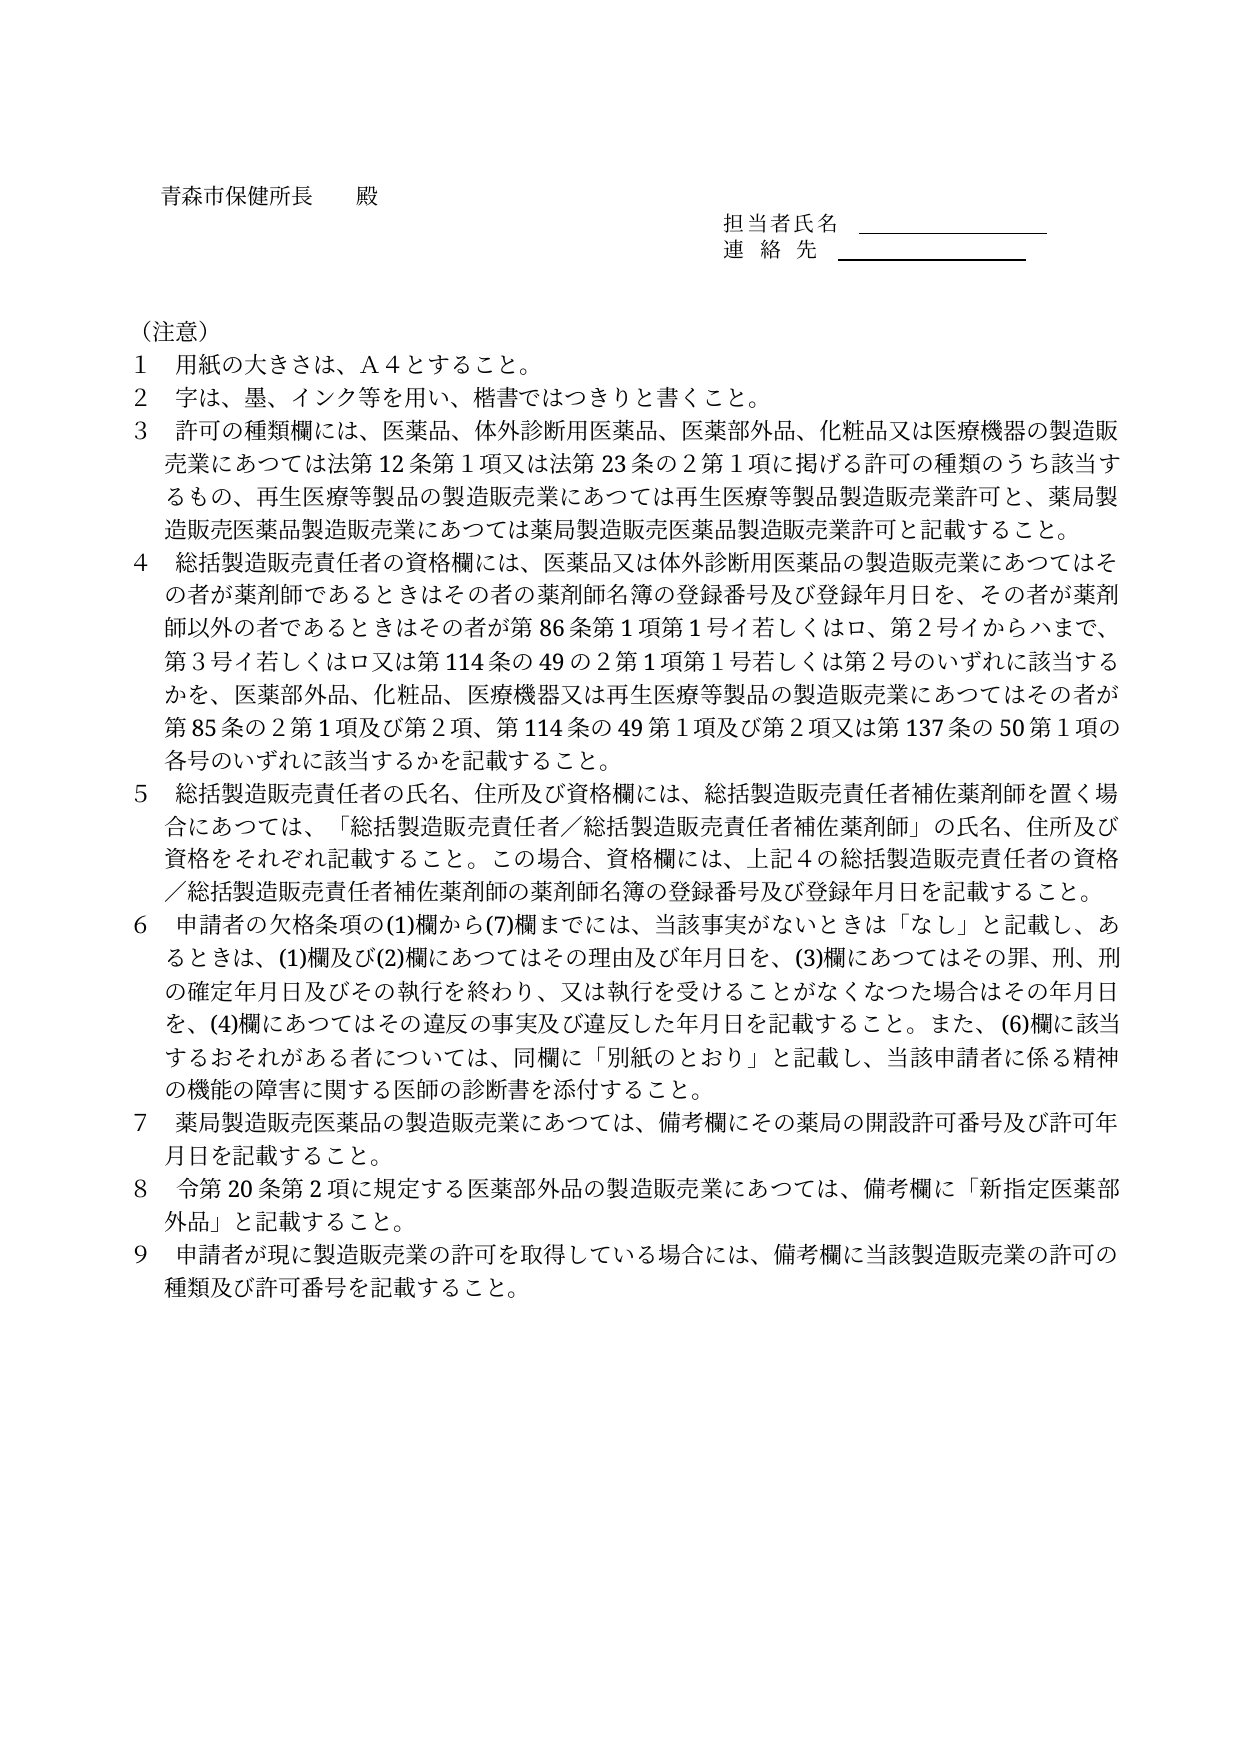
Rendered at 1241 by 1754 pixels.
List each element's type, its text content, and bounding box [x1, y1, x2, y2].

text ７ 薬局製造販売医薬品の製造販売業にあつては、備考欄にその薬局の開設許可番号及び許可年月日を記載すること。 [129, 1106, 1122, 1171]
text ４ 総括製造販売責任者の資格欄には、医薬品又は体外診断用医薬品の製造販売業にあつてはその者が薬剤師であるときはその者の薬剤師名簿の登録番号及び登録年月日を、その者が薬剤師以外の者であるときはその者が第86条第1項第1号イ若しくはロ、第２号イからハまで、第３号イ若しくはロ又は第114条の49の２第1項第１号若しくは第２号のいずれに該当するかを、医薬部外品、化粧品、医療機器又は再生医療等製品の製造販売業にあつてはその者が第85条の２第1項及び第２項、第114条の49第１項及び第２項又は第137条の50第１項の各号のいずれに該当するかを記載すること。 [129, 545, 1122, 776]
text （注意） [118, 314, 1122, 347]
text 担当者氏名 [723, 211, 1122, 236]
text ６ 申請者の欠格条項の(1)欄から(7)欄までには、当該事実がないときは「なし」と記載し、あるときは、(1)欄及び(2)欄にあつてはその理由及び年月日を、(3)欄にあつてはその罪、刑、刑の確定年月日及びその執行を終わり、又は執行を受けることがなくなつた場合はその年月日を、(4)欄にあつてはその違反の事実及び違反した年月日を記載すること。また、(6)欄に該当するおそれがある者については、同欄に「別紙のとおり」と記載し、当該申請者に係る精神の機能の障害に関する医師の診断書を添付すること。 [129, 907, 1122, 1106]
text ９ 申請者が現に製造販売業の許可を取得している場合には、備考欄に当該製造販売業の許可の種類及び許可番号を記載すること。 [129, 1237, 1122, 1303]
text ３ 許可の種類欄には、医薬品、体外診断用医薬品、医薬部外品、化粧品又は医療機器の製造販売業にあつては法第12条第１項又は法第23条の２第１項に掲げる許可の種類のうち該当するもの、再生医療等製品の製造販売業にあつては再生医療等製品製造販売業許可と、薬局製造販売医薬品製造販売業にあつては薬局製造販売医薬品製造販売業許可と記載すること。 [129, 413, 1122, 545]
text ８ 令第20条第2項に規定する医薬部外品の製造販売業にあつては、備考欄に「新指定医薬部外品」と記載すること。 [129, 1171, 1122, 1237]
text 青森市保健所長 殿 [118, 179, 1122, 211]
text 連絡先 [723, 236, 1122, 262]
text １ 用紙の大きさは、Ａ４とすること。 [118, 347, 1122, 380]
text ２ 字は、墨、インク等を用い、楷書ではつきりと書くこと。 [118, 380, 1122, 413]
text ５ 総括製造販売責任者の氏名、住所及び資格欄には、総括製造販売責任者補佐薬剤師を置く場合にあつては、「総括製造販売責任者／総括製造販売責任者補佐薬剤師」の氏名、住所及び資格をそれぞれ記載すること。この場合、資格欄には、上記４の総括製造販売責任者の資格／総括製造販売責任者補佐薬剤師の薬剤師名簿の登録番号及び登録年月日を記載すること。 [129, 776, 1122, 907]
